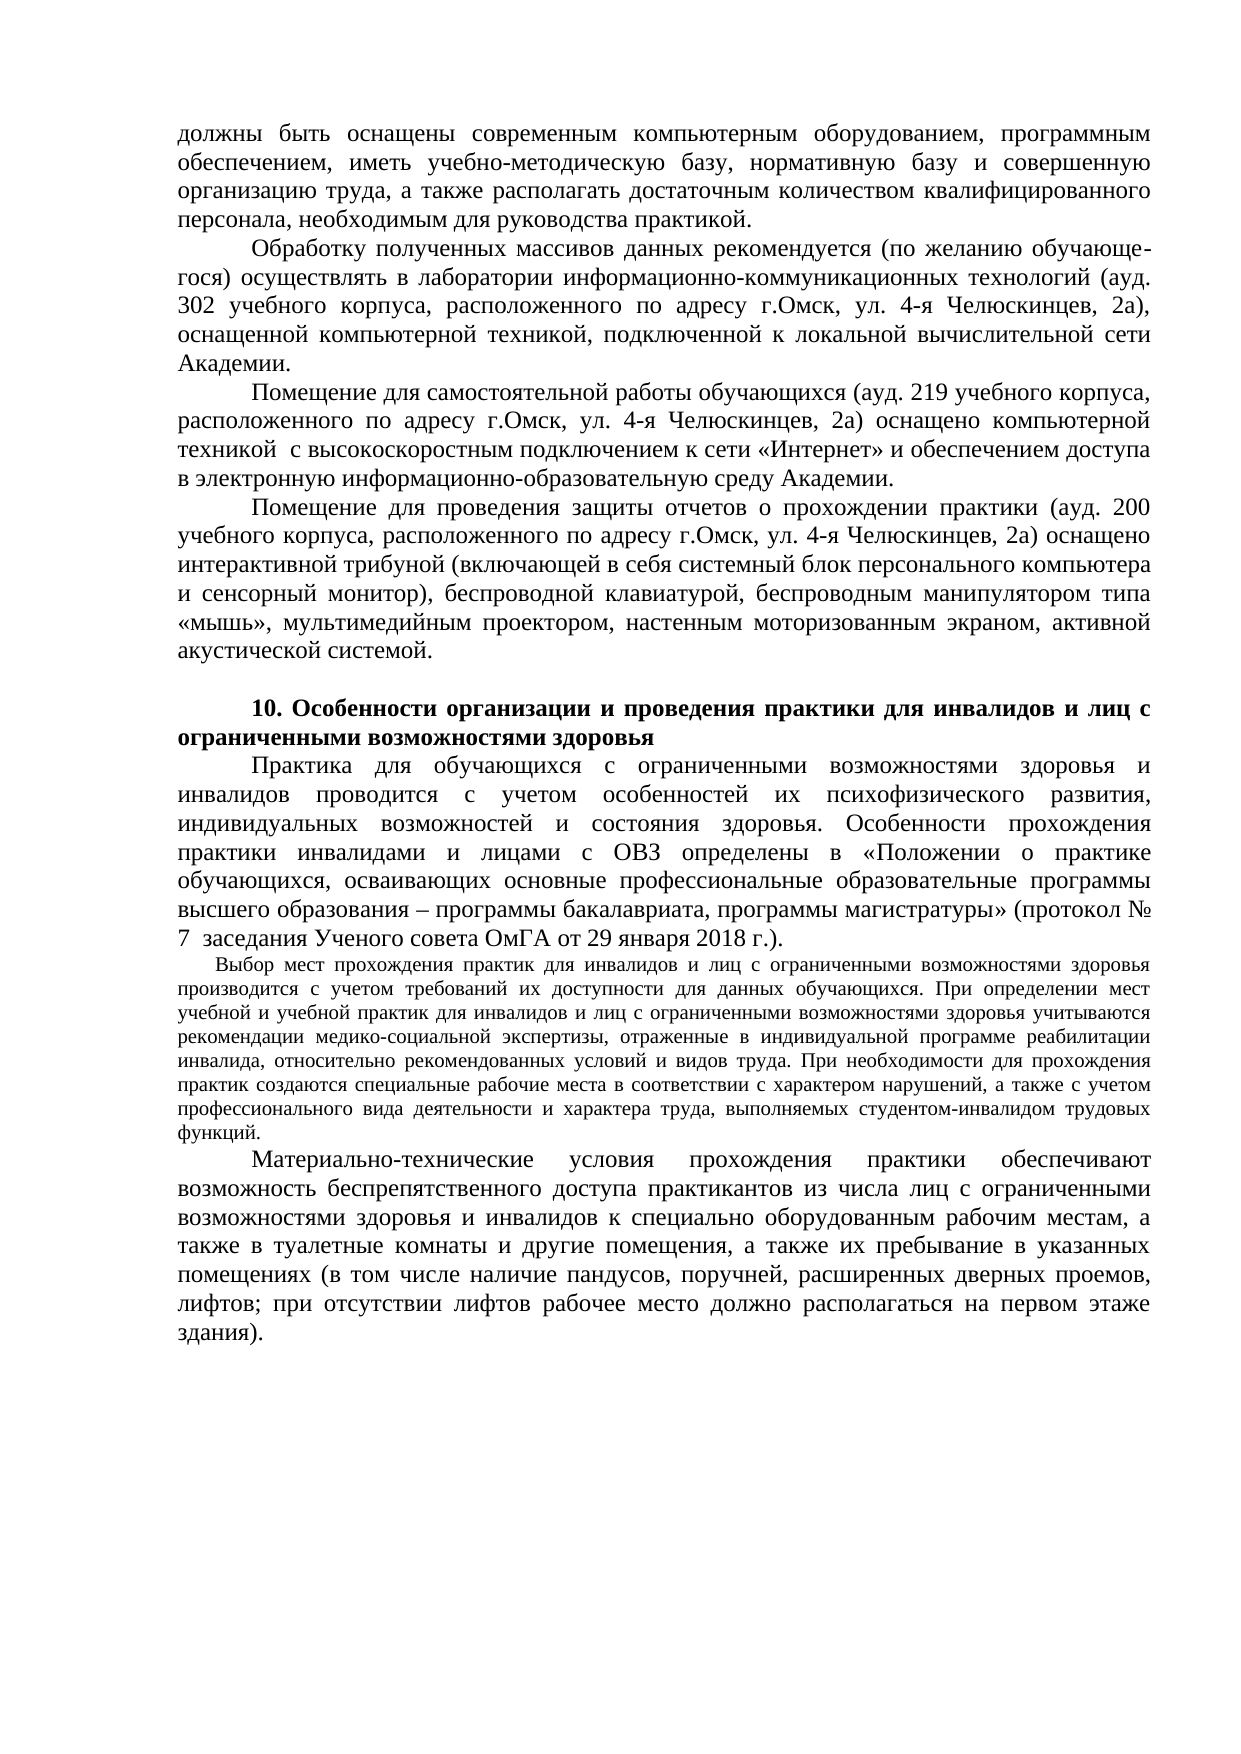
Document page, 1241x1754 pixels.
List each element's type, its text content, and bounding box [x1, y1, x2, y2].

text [177, 1144, 1152, 1346]
text Помещение для самостоятельной работы обучающихся (ауд. 219 учебного корпуса, расположенного по адресу г.Омск, ул. 4-я Челюскинцев, 2а) оснащено компьютерной техникой с высокоскоростным подключением к сети «Интернет» и обеспечением доступа в электронную информационно-образовательную среду Академии. [177, 377, 1152, 492]
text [177, 118, 1152, 233]
text 10. Особенности организации и проведения практики для инвалидов и лиц с ограниченными возможностями здоровья [177, 693, 1152, 751]
text Практика для обучающихся с ограниченными возможностями здоровья и инвалидов проводится с учетом особенностей их психофизического развития, индивидуальных возможностей и состояния здоровья. Особенности прохождения практики инвалидами и лицами с ОВЗ определены в «Положении о практике обучающихся, осваивающих основные профессиональные образовательные программы высшего образования – программы бакалавриата, программы магистратуры» (протокол № 7 заседания Ученого совета ОмГА от 29 января 2018 г.). [177, 751, 1152, 952]
text Обработку полученных массивов данных рекомендуется (по желанию обучающегося) осуществлять в лаборатории информационно-коммуникационных технологий (ауд. 302 учебного корпуса, расположенного по адресу г.Омск, ул. 4-я Челюскинцев, 2а), оснащенной компьютерной техникой, подключенной к локальной вычислительной сети Академии. [177, 233, 1152, 377]
text Выбор мест прохождения практик для инвалидов и лиц с ограниченными возможностями здоровья производится с учетом требований их доступности для данных обучающихся. При определении мест учебной и учебной практик для инвалидов и лиц с ограниченными возможностями здоровья учитываются рекомендации медико-социальной экспертизы, отраженные в индивидуальной программе реабилитации инвалида, относительно рекомендованных условий и видов труда. При необходимости для прохождения практик создаются специальные рабочие места в соответствии с характером нарушений, а также с учетом профессионального вида деятельности и характера труда, выполняемых студентом-инвалидом трудовых функций. [177, 952, 1152, 1144]
text Помещение для проведения защиты отчетов о прохождении практики (ауд. 200 учебного корпуса, расположенного по адресу г.Омск, ул. 4-я Челюскинцев, 2а) оснащено интерактивной трибуной (включающей в себя системный блок персонального компьютера и сенсорный монитор), беспроводной клавиатурой, беспроводным манипулятором типа «мышь», мультимедийным проектором, настенным моторизованным экраном, активной акустической системой. [177, 492, 1152, 664]
